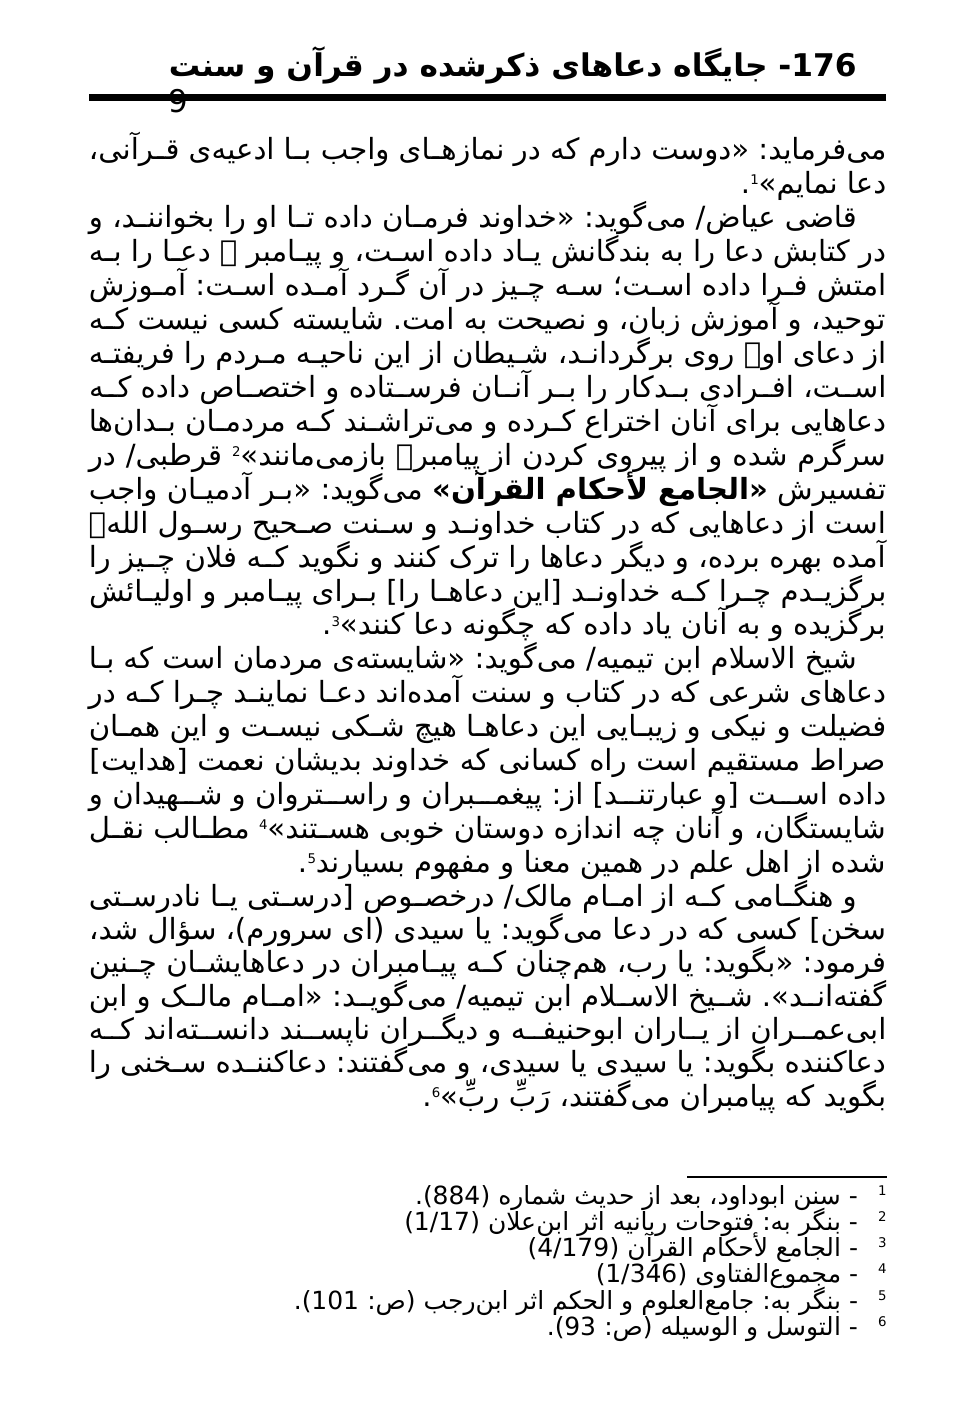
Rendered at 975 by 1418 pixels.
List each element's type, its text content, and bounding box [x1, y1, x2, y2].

text قاضی عیاض/ می‌گوید: «خداوند فرمان داده تا او را بخوانند، و در کتابش دعا را به بندگانش یاد داده است، و پیامبر دعا را به امتش فرا داده است؛ سه چیز در آن گرد آمده است: آموزش توحید، و آموزش زبان، و نصیحت به امت. شایسته کسی نیست که از دعای او روی برگرداند، شیطان از این ناحیه مردم را فریفته است، افرادی بدکار را بر آنان فرستاده و اختصاص داده که دعاهایی برای آنان اختراع کرده و می‌تراشند که مردمان بدان‌ها سرگرم شده و از پیروی کردن از پیامبر بازمی‌مانند» قرطبی/ در تفسیرش «الجامع‌ لأحکام القرآن» می‌گوید: «بر آدمیان واجب است از دعاهایی که در کتاب خداوند و سنت صحیح رسول الله آمده بهره برده، و دیگر دعاها را ترک کنند و نگوید که فلان چیز را برگزیدم چرا که خداوند [این دعاها را] برای پیامبر و اولیائش برگزیده و به آنان یاد داده که چگونه دعا کنند». [89, 200, 886, 642]
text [89, 132, 886, 200]
text شیخ ‌الاسلام ابن تیمیه/ می‌گوید: «شایسته‌ی مردمان است که با دعاهای شرعی که در کتاب و سنت آمده‌اند دعا نمایند چرا که در فضیلت و نیکی و زیبایی این دعاها هیچ شکی نیست و این همان صراط مستقیم است راه کسانی که خداوند بدیشان نعمت [هدایت] داده است [و عبارتند] از: پیغمبران و راستروان و شهیدان و شایستگان، و آنان چه اندازه دوستان خوبی هستند» مطالب نقل شده از اهل علم در همین معنا و مفهوم بسیارند. [89, 642, 886, 879]
text و هنگامی که از امام مالک/ درخصوص [درستی یا نادرستی سخن] کسی که در دعا می‌گوید: یا سیدی (ای سرورم)، سؤال شد، فرمود: «بگوید: یا رب، هم‌چنان که پیامبران در دعاهایشان چنین گفته‌اند». شیخ ‌الاسلام ابن تیمیه/ می‌گوید: «امام مالک و ابن ابی‌عمران از یاران ابوحنیفه و دیگران ناپسند دانسته‌اند که دعاکننده بگوید: یا سیدی یا سیدی، و می‌گفتند: دعاکننده سخنی را بگوید که پیامبران می‌گفتند، رَبِّ ربِّ». [89, 879, 886, 1113]
